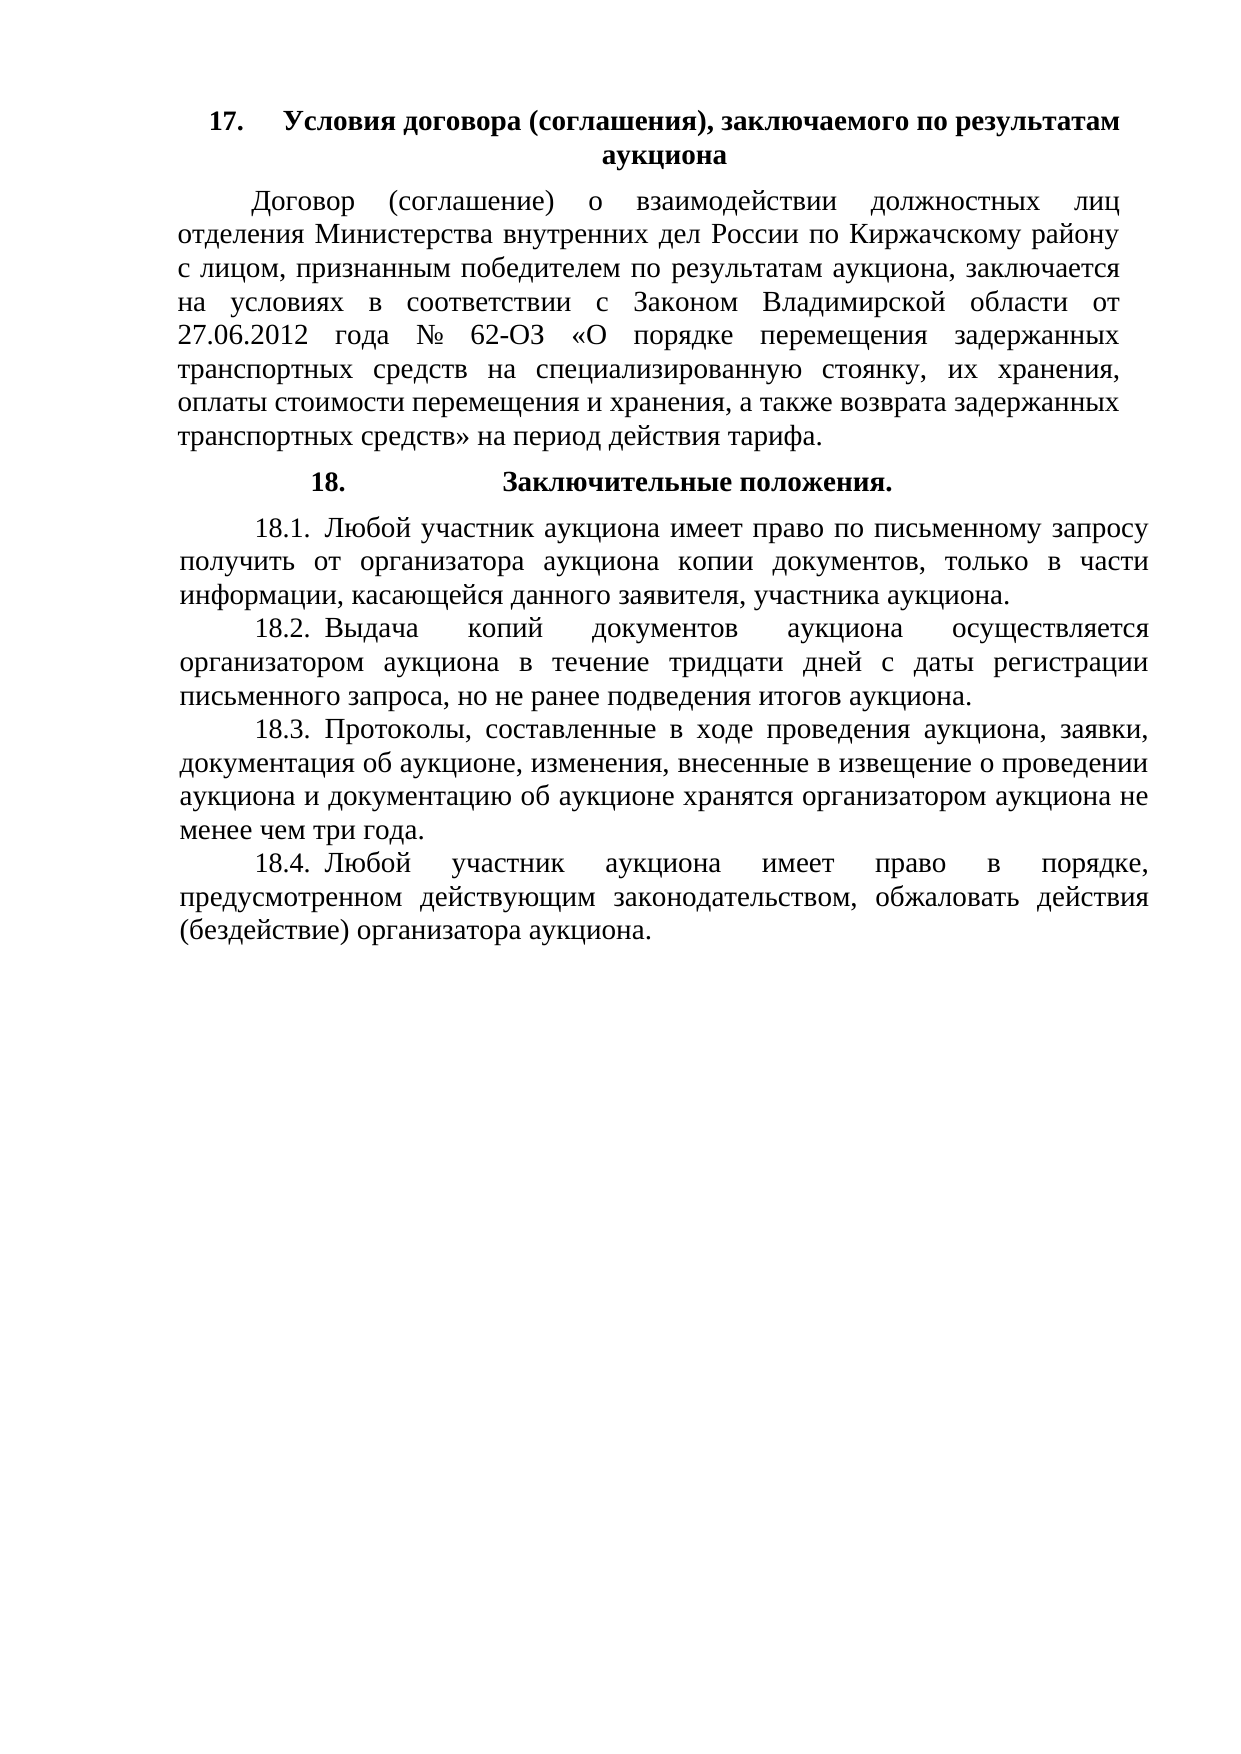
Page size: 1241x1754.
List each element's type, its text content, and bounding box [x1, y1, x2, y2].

list Протоколы, составленные в ходе проведения аукциона, заявки, документация об аукционе, изменения, внесенные в извещение о проведении аукциона и документацию об аукционе хранятся организатором аукциона не менее чем три года. [179, 711, 1149, 845]
list Любой участник аукциона имеет право в порядке, предусмотренном действующим законодательством, обжаловать действия (бездействие) организатора аукциона. [179, 845, 1149, 946]
text Договор (соглашение) о взаимодействии должностных лиц отделения Министерства внутренних дел России по Киржачскому району с лицом, признанным победителем по результатам аукциона, заключается на условиях в соответствии с Законом Владимирской области от 27.06.2012 года № 62-ОЗ «О порядке перемещения задержанных транспортных средств на специализированную стоянку, их хранения, оплаты стоимости перемещения и хранения, а также возврата задержанных транспортных средств» на период действия тарифа. [177, 183, 1120, 451]
list Условия договора (соглашения), заключаемого по результатам аукциона [177, 103, 1152, 171]
list Любой участник аукциона имеет право по письменному запросу получить от организатора аукциона копии документов, только в части информации, касающейся данного заявителя, участника аукциона. [179, 510, 1149, 611]
list Выдача копий документов аукциона осуществляется организатором аукциона в течение тридцати дней с даты регистрации письменного запроса, но не ранее подведения итогов аукциона. [179, 611, 1149, 711]
list Заключительные положения. [310, 464, 1152, 497]
